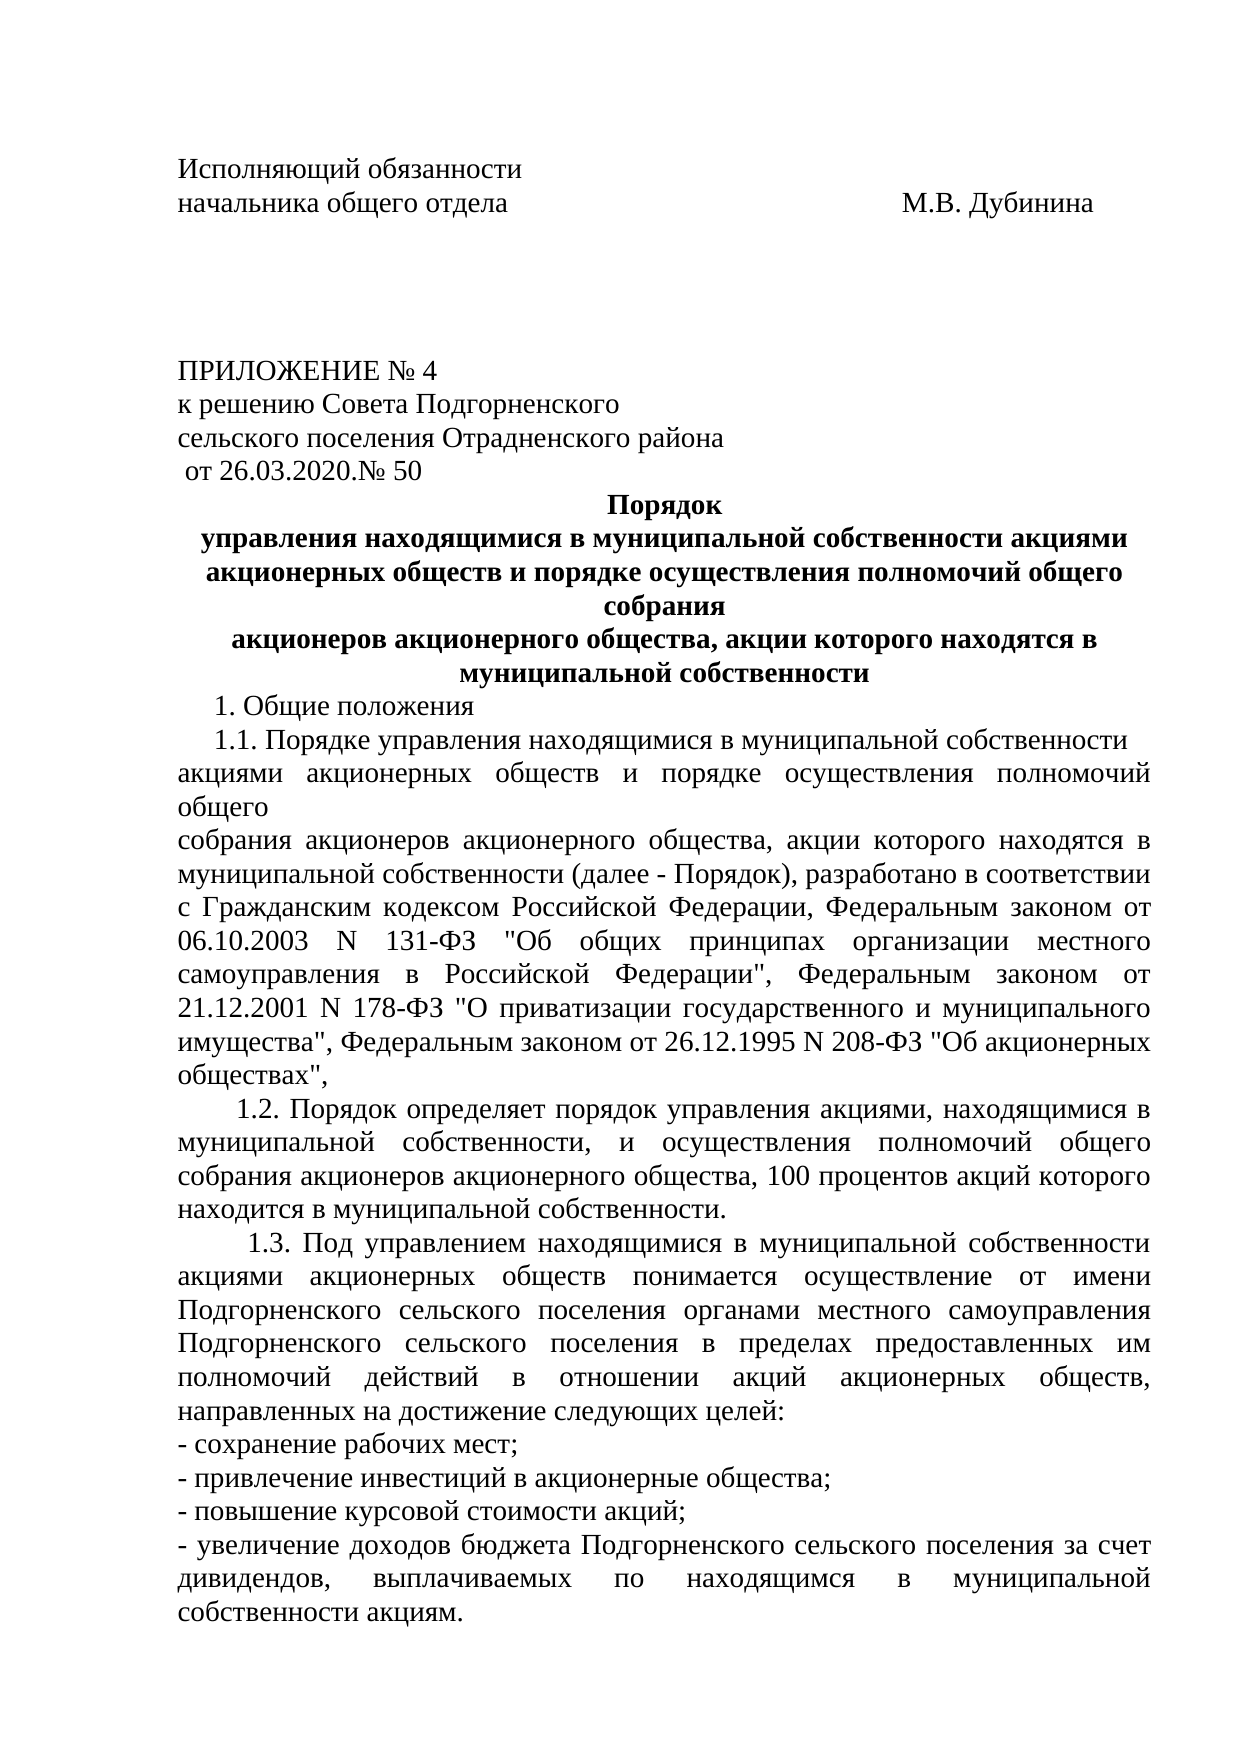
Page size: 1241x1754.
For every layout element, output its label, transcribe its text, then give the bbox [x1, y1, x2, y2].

text 1.1. Порядке управления находящимися в муниципальной собственности [177, 722, 1152, 755]
text - сохранение рабочих мест; [177, 1426, 1152, 1460]
text управления находящимися в муниципальной собственности акциями акционерных обществ и порядке осуществления полномочий общего собрания [177, 521, 1152, 621]
text 1.2. Порядок определяет порядок управления акциями, находящимися в муниципальной собственности, и осуществления полномочий общего собрания акционеров акционерного общества, 100 процентов акций которого находится в муниципальной собственности. [177, 1091, 1152, 1225]
text к решению Совета Подгорненского [177, 386, 1152, 420]
text 1. Общие положения [177, 688, 1152, 722]
text акциями акционерных обществ и порядке осуществления полномочий общего [177, 755, 1152, 822]
text акционеров акционерного общества, акции которого находятся в муниципальной собственности [177, 621, 1152, 688]
text собрания акционеров акционерного общества, акции которого находятся в муниципальной собственности (далее - Порядок), разработано в соответствии с Гражданским кодексом Российской Федерации, Федеральным законом от 06.10.2003 N 131-ФЗ "Об общих принципах организации местного самоуправления в Российской Федерации", Федеральным законом от 21.12.2001 N 178-ФЗ "О приватизации государственного и муниципального имущества", Федеральным законом от 26.12.1995 N 208-ФЗ "Об акционерных обществах", [177, 822, 1152, 1091]
text ПРИЛОЖЕНИЕ № 4 [177, 353, 1152, 386]
text Порядок [177, 487, 1152, 521]
text - повышение курсовой стоимости акций; [177, 1493, 1152, 1527]
text сельского поселения Отрадненского района [177, 420, 1152, 453]
text 1.3. Под управлением находящимися в муниципальной собственности акциями акционерных обществ понимается осуществление от имени Подгорненского сельского поселения органами местного самоуправления Подгорненского сельского поселения в пределах предоставленных им полномочий действий в отношении акций акционерных обществ, направленных на достижение следующих целей: [177, 1225, 1152, 1426]
text начальника общего отдела М.В. Дубинина [177, 185, 1152, 219]
text - привлечение инвестиций в акционерные общества; [177, 1460, 1152, 1493]
text - увеличение доходов бюджета Подгорненского сельского поселения за счет дивидендов, выплачиваемых по находящимся в муниципальной собственности акциям. [177, 1527, 1152, 1627]
text Исполняющий обязанности [177, 152, 1152, 185]
text от 26.03.2020.№ 50 [177, 453, 1152, 487]
